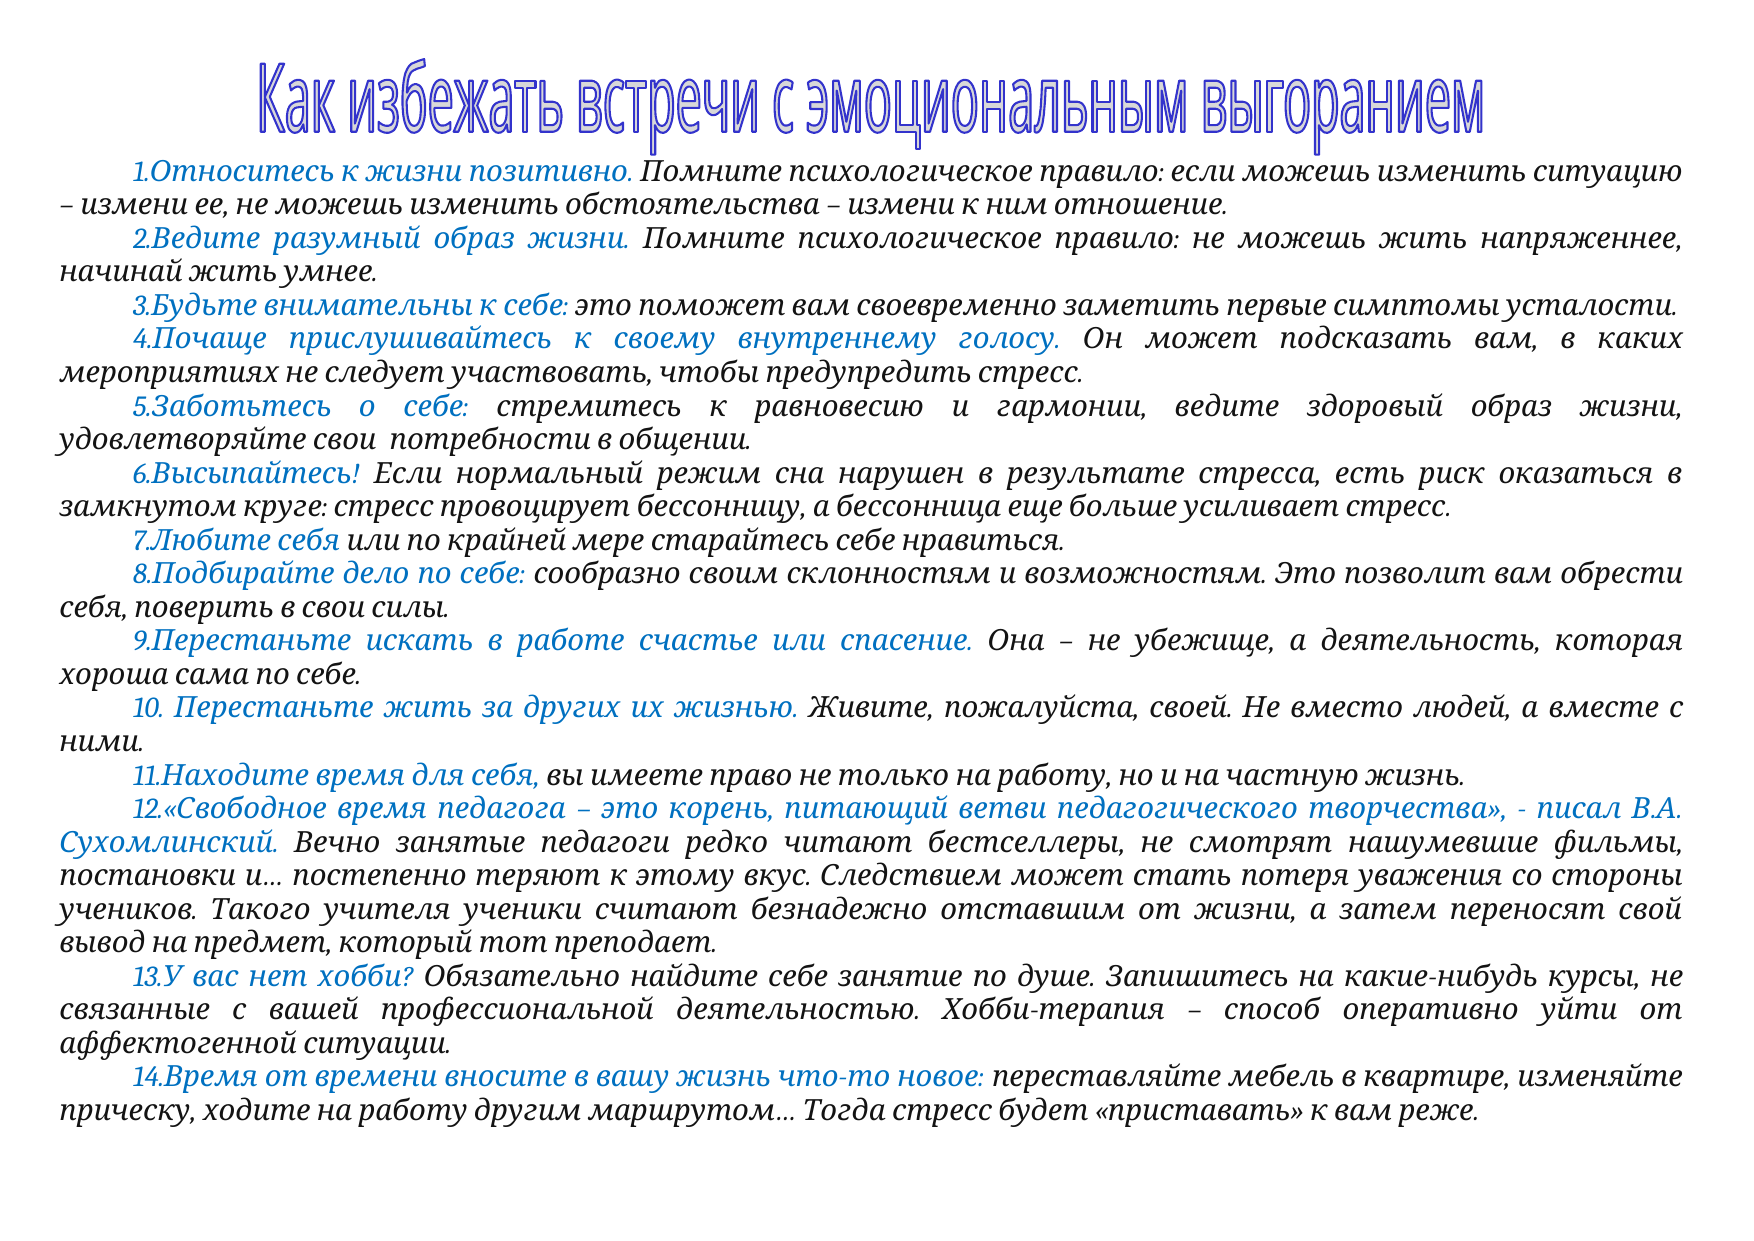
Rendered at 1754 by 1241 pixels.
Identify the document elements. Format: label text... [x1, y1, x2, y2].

text 8.Подбирайте дело по себе: сообразно своим склонностям и возможностям. Это позволит вам обрести себя, поверить в свои силы. [59, 557, 1683, 624]
text 13.У вас нет хобби? Обязательно найдите себе занятие по душе. Запишитесь на какие-нибудь курсы, не связанные с вашей профессиональной деятельностью. Хобби-терапия – способ оперативно уйти от аффектогенной ситуации. [59, 960, 1683, 1061]
text 11.Находите время для себя, вы имеете право не только на работу, но и на частную жизнь. [59, 759, 1683, 792]
text 12.«Свободное время педагога – это корень, питающий ветви педагогического творчества», - писал В.А. Сухомлинский. Вечно занятые педагоги редко читают бестселлеры, не смотрят нашумевшие фильмы, постановки и… постепенно теряют к этому вкус. Следствием может стать потеря уважения со стороны учеников. Такого учителя ученики считают безнадежно отставшим от жизни, а затем переносят свой вывод на предмет, который тот преподает. [59, 792, 1683, 960]
text 5.Заботьтесь о себе: стремитесь к равновесию и гармонии, ведите здоровый образ жизни, удовлетворяйте свои потребности в общении. [59, 390, 1683, 457]
text 9.Перестаньте искать в работе счастье или спасение. Она – не убежище, а деятельность, которая хороша сама по себе. [59, 624, 1683, 692]
text 4.Почаще прислушивайтесь к своему внутреннему голосу. Он может подсказать вам, в каких мероприятиях не следует участвовать, чтобы предупредить стресс. [59, 323, 1683, 390]
text 3.Будьте внимательны к себе: это поможет вам своевременно заметить первые симптомы усталости. [59, 289, 1683, 323]
text 1.Относитесь к жизни позитивно. Помните психологическое правило: если можешь изменить ситуацию – измени ее, не можешь изменить обстоятельства – измени к ним отношение. [59, 155, 1683, 222]
text 2.Ведите разумный образ жизни. Помните психологическое правило: не можешь жить напряженнее, начинай жить умнее. [59, 222, 1683, 289]
text 10. Перестаньте жить за других их жизнью. Живите, пожалуйста, своей. Не вместо людей, а вместе с ними. [59, 692, 1683, 759]
text 14.Время от времени вносите в вашу жизнь что-то новое: переставляйте мебель в квартире, изменяйте прическу, ходите на работу другим маршрутом… Тогда стресс будет «приставать» к вам реже. [59, 1061, 1683, 1128]
text 6.Высыпайтесь! Если нормальный режим сна нарушен в результате стресса, есть риск оказаться в замкнутом круге: стресс провоцирует бессонницу, а бессонница еще больше усиливает стресс. [59, 457, 1683, 524]
text 7.Любите себя или по крайней мере старайтесь себе нравиться. [59, 524, 1683, 557]
